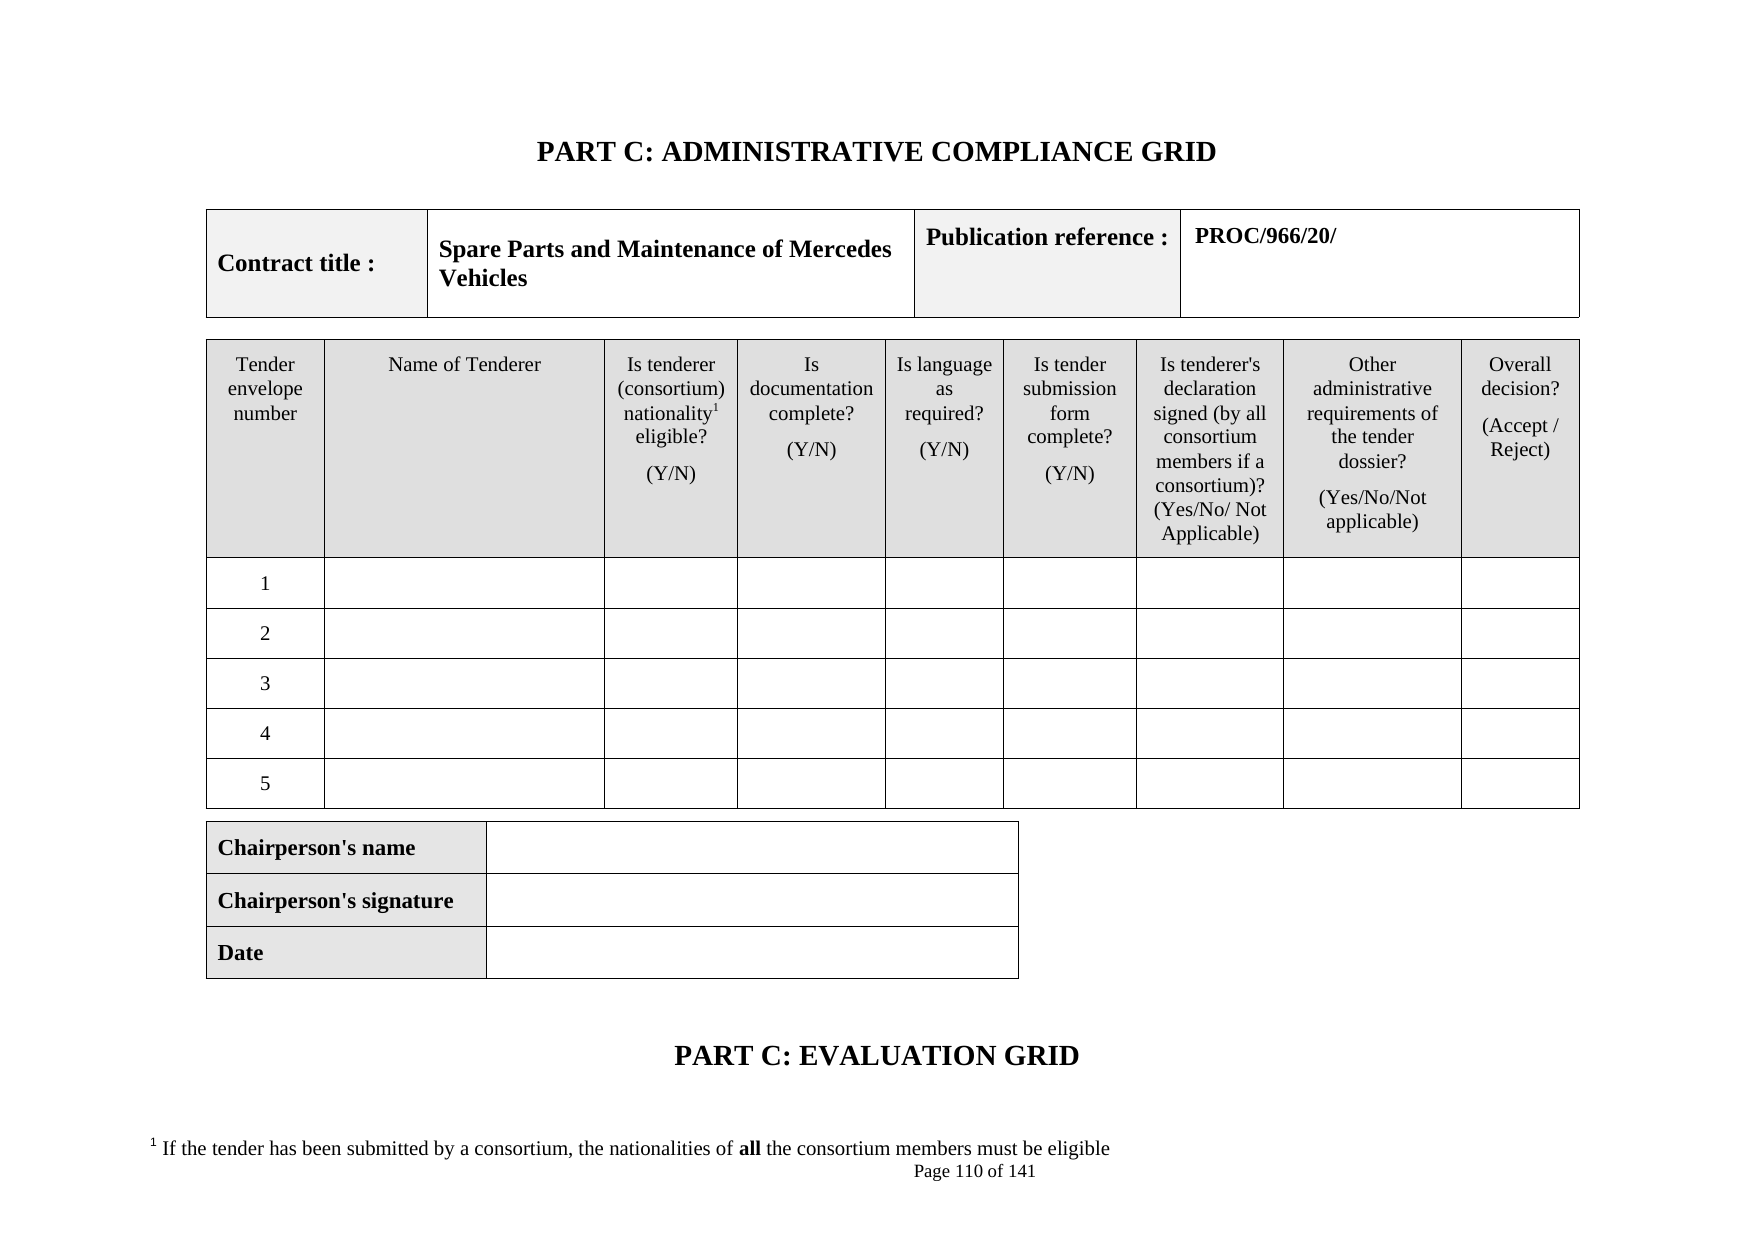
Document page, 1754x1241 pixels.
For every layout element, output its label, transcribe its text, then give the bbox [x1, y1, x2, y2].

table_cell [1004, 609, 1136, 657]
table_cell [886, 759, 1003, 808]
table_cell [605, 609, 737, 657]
text PART C: EVALUATION GRID [150, 1038, 1604, 1071]
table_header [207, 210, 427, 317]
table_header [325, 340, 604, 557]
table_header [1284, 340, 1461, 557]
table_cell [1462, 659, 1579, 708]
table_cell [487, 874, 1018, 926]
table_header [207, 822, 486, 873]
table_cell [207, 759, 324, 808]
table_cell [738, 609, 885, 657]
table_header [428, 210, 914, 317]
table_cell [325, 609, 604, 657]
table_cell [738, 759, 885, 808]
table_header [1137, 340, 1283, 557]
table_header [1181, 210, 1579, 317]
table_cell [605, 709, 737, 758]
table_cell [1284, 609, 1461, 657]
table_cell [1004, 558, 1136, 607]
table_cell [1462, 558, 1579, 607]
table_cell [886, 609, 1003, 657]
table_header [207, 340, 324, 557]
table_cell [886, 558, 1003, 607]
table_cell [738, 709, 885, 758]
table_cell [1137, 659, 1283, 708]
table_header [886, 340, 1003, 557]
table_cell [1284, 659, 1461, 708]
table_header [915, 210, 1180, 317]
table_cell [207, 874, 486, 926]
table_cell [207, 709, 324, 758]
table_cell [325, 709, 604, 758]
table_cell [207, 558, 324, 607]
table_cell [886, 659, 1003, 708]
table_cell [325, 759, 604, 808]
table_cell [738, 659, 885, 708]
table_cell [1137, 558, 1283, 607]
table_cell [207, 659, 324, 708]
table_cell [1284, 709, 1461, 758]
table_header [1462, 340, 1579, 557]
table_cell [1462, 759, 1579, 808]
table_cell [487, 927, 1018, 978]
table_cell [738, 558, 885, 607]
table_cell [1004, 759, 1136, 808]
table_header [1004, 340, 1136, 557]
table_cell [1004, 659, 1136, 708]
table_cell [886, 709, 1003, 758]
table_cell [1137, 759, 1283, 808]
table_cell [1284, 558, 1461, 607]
text PART C: ADMINISTRATIVE COMPLIANCE GRID [150, 134, 1604, 167]
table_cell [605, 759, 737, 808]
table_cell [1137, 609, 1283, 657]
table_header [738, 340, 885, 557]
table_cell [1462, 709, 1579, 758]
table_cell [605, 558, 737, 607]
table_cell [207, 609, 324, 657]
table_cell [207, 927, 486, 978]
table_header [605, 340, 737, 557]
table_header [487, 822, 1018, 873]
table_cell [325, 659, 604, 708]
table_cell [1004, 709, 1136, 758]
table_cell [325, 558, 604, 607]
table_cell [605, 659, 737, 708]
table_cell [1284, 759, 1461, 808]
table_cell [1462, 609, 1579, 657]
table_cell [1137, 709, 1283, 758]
